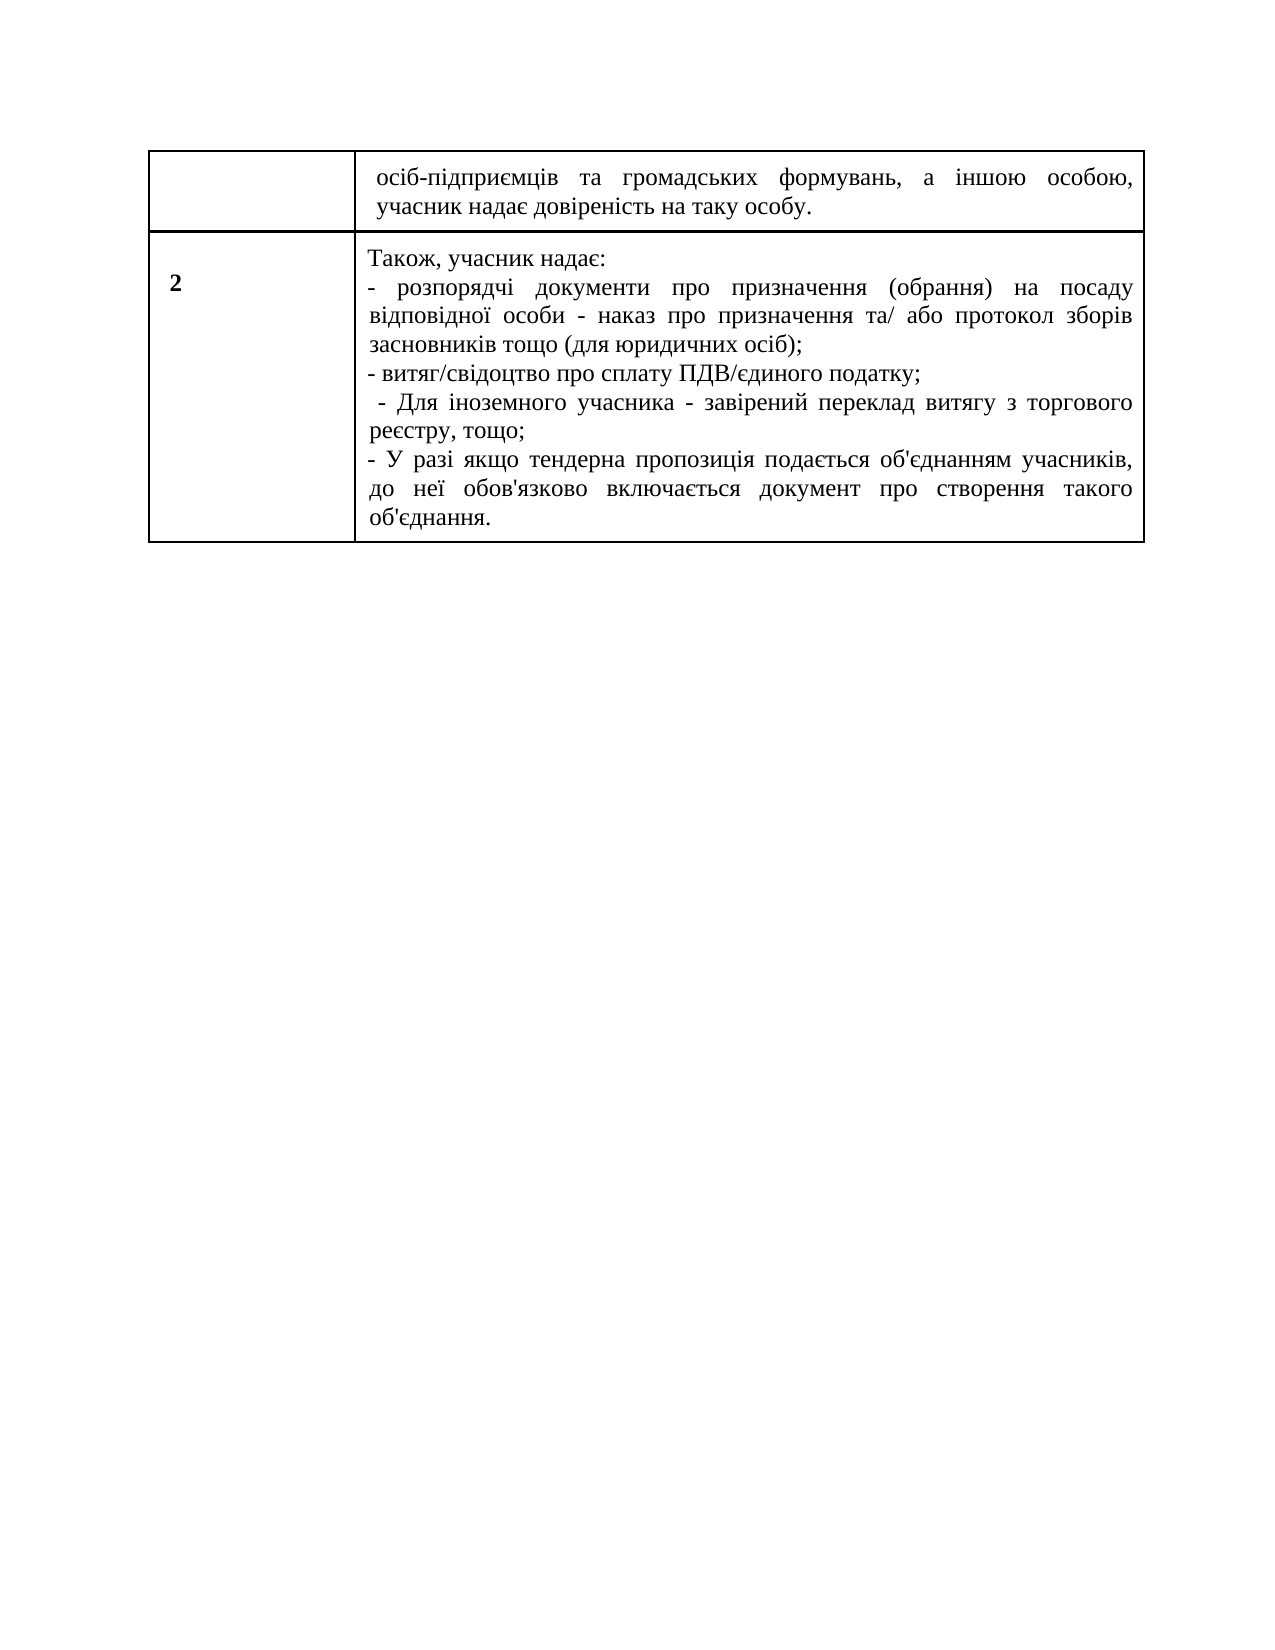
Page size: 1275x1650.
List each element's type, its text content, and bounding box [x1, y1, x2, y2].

table_cell Також, учасник надає: - розпорядчі документи про призначення (обрання) на посаду відповідної особи - наказ про призначення та/ або протокол зборів засновників тощо (для юридичних осіб); - витяг/свідоцтво про сплату ПДВ/єдиного податку; - Для іноземного учасника - завірений переклад витягу з торгового реєстру, тощо; - У разі якщо тендерна пропозиція подається об'єднанням учасників, до неї обов'язково включається документ про створення такого об'єднання. [356, 233, 1143, 541]
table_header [356, 152, 1143, 230]
table_header 1 [150, 152, 354, 230]
table_cell 2 [150, 233, 354, 541]
